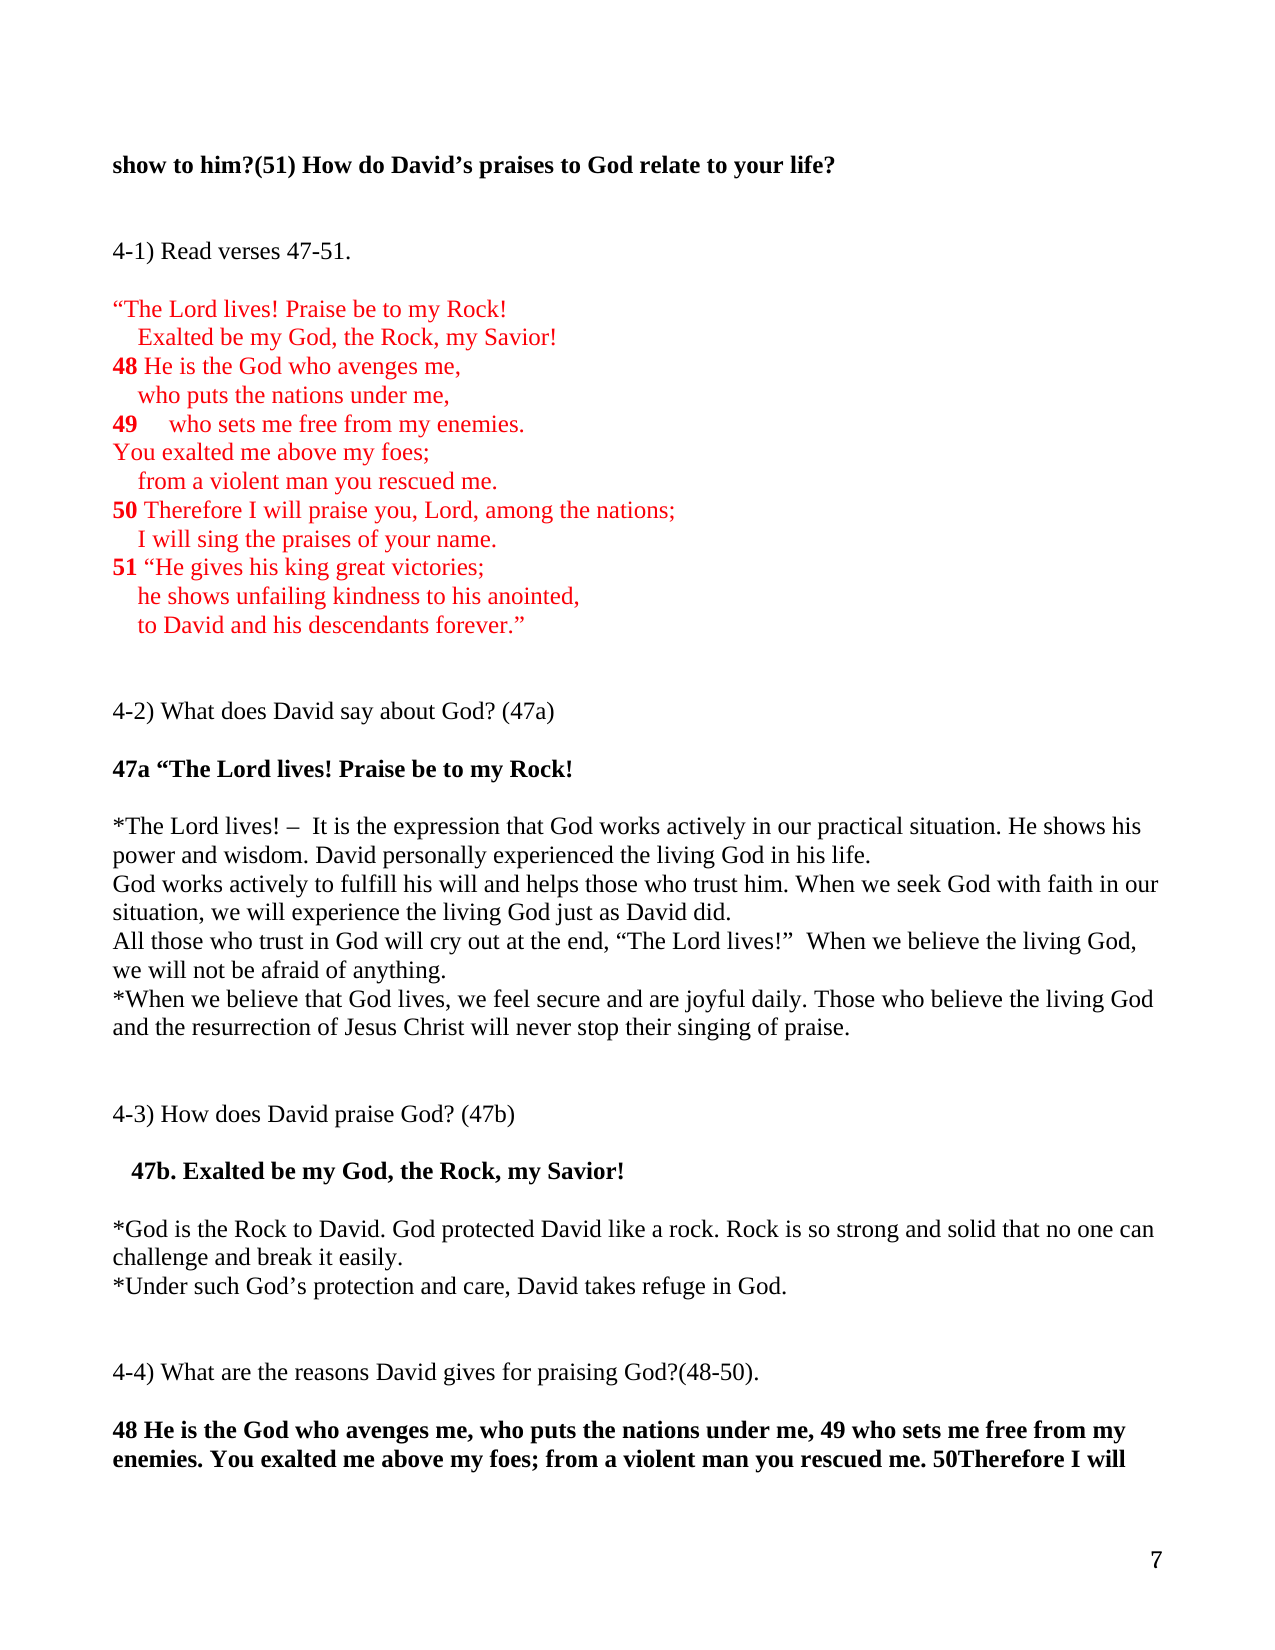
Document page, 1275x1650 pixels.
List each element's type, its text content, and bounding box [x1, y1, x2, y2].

text he shows unfailing kindness to his anointed, [112, 581, 1162, 610]
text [112, 1415, 1162, 1472]
text “The Lord lives! Praise be to my Rock! [112, 294, 1162, 322]
text You exalted me above my foes; [112, 437, 1162, 466]
text 49 who sets me free from my enemies. [112, 409, 1162, 437]
text 51 “He gives his king great victories; [112, 552, 1162, 581]
text to David and his descendants forever.” [112, 610, 1162, 639]
text 4-3) How does David praise God? (47b) [112, 1099, 1162, 1127]
text 47b. Exalted be my God, the Rock, my Savior! [112, 1156, 1162, 1185]
text 47a “The Lord lives! Praise be to my Rock! [112, 754, 1162, 782]
text 4-1) Read verses 47-51. [112, 236, 1162, 265]
text Exalted be my God, the Rock, my Savior! [112, 322, 1162, 351]
text 48 He is the God who avenges me, [112, 351, 1162, 380]
text *The Lord lives! – It is the expression that God works actively in our practical situation. He shows his power and wisdom. David personally experienced the living God in his life. [112, 811, 1162, 869]
text *When we believe that God lives, we feel secure and are joyful daily. Those who believe the living God and the resurrection of Jesus Christ will never stop their singing of praise. [112, 984, 1162, 1041]
text I will sing the praises of your name. [112, 524, 1162, 552]
text All those who trust in God will cry out at the end, “The Lord lives!” When we believe the living God, we will not be afraid of anything. [112, 926, 1162, 984]
text 4-4) What are the reasons David gives for praising God?(48-50). [112, 1357, 1162, 1386]
text 4-2) What does David say about God? (47a) [112, 696, 1162, 725]
text *God is the Rock to David. God protected David like a rock. Rock is so strong and solid that no one can challenge and break it easily. [112, 1214, 1162, 1271]
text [112, 150, 1162, 179]
text God works actively to fulfill his will and helps those who trust him. When we seek God with faith in our situation, we will experience the living God just as David did. [112, 869, 1162, 926]
text who puts the nations under me, [112, 380, 1162, 409]
text *Under such God’s protection and care, David takes refuge in God. [112, 1271, 1162, 1300]
text 50 Therefore I will praise you, Lord, among the nations; [112, 495, 1162, 524]
text from a violent man you rescued me. [112, 466, 1162, 495]
